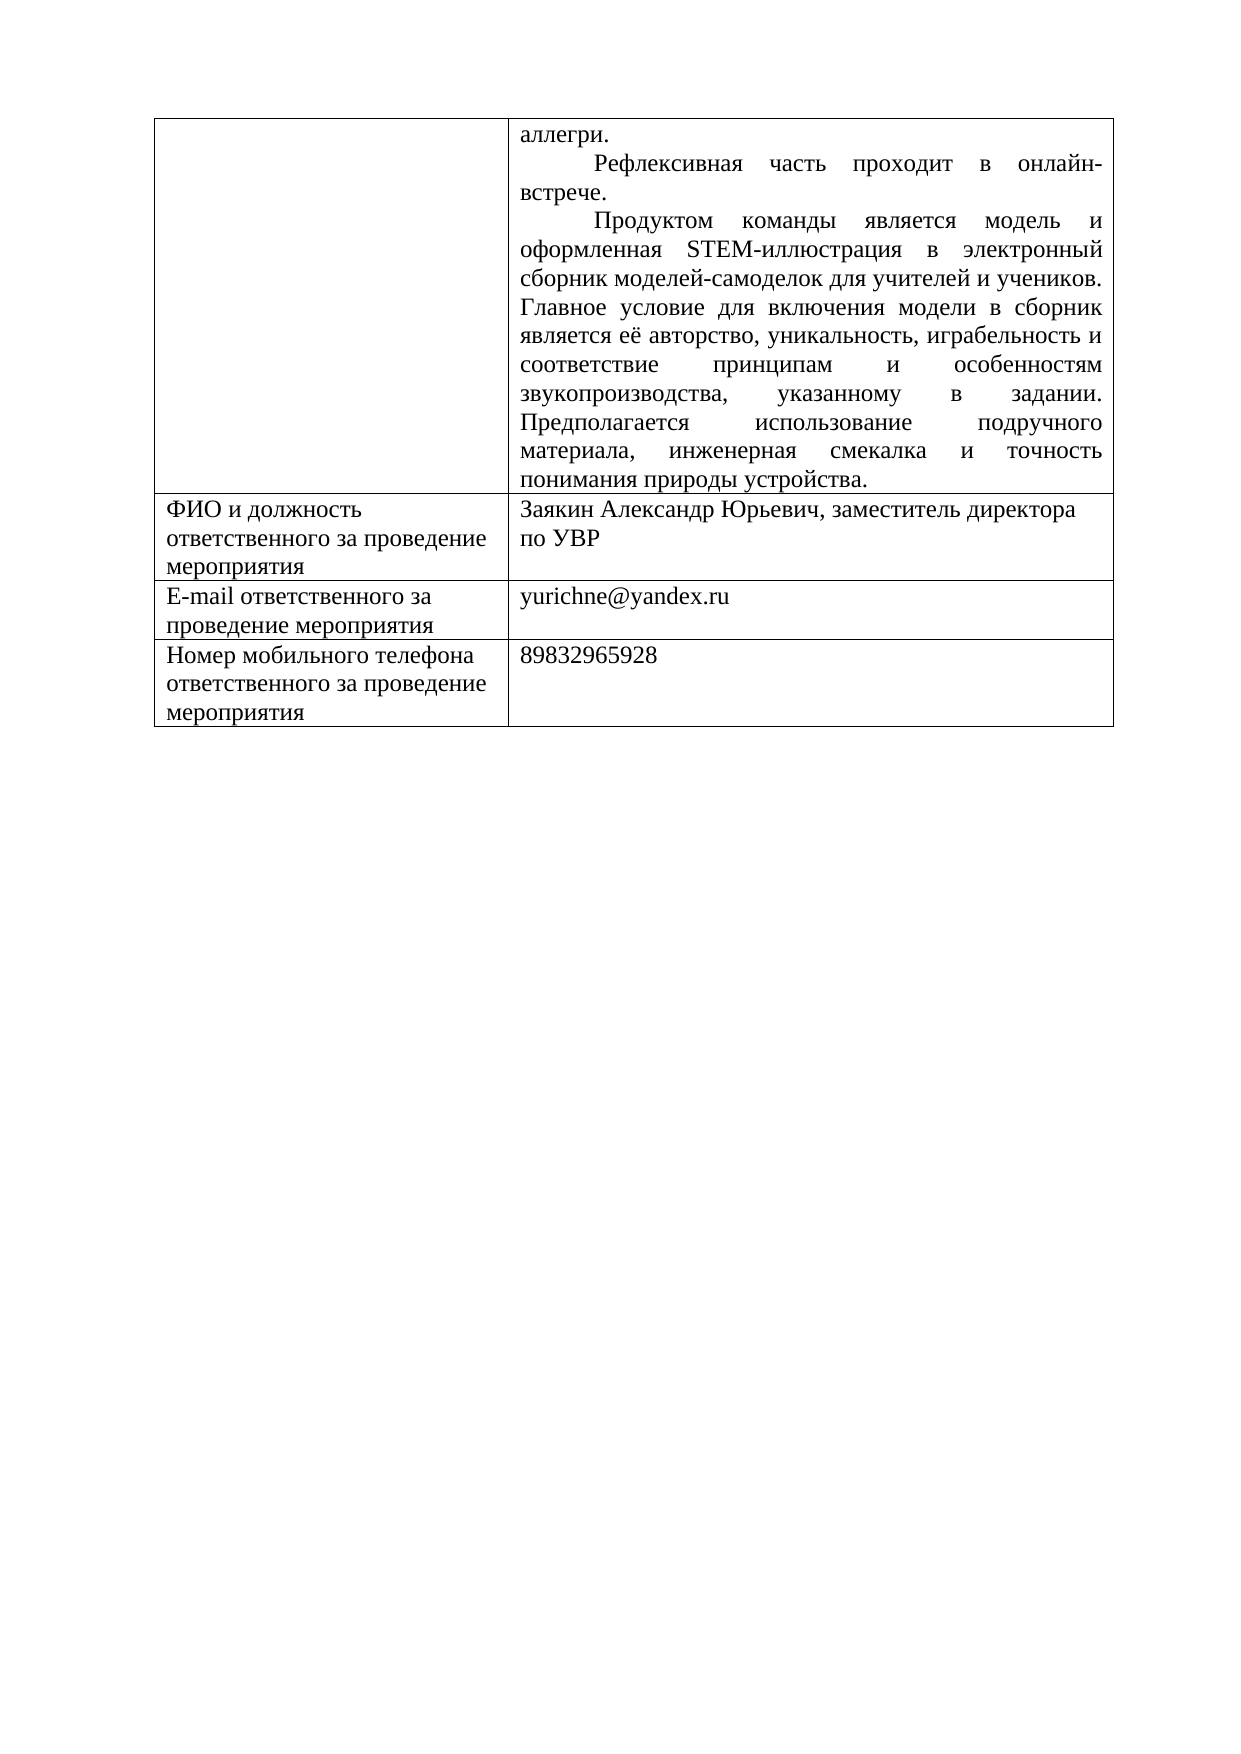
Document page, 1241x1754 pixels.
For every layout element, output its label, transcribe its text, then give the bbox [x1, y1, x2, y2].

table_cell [155, 119, 508, 493]
table_cell E-mail ответственного за проведение мероприятия [155, 581, 508, 639]
table_cell 89832965928 [509, 640, 1113, 726]
table_cell Номер мобильного телефона ответственного за проведение мероприятия [155, 640, 508, 726]
table_cell yurichne@yandex.ru [509, 581, 1113, 639]
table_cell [509, 119, 1113, 493]
table_cell ФИО и должность ответственного за проведение мероприятия [155, 494, 508, 580]
table_cell Заякин Александр Юрьевич, заместитель директора по УВР [509, 494, 1113, 580]
